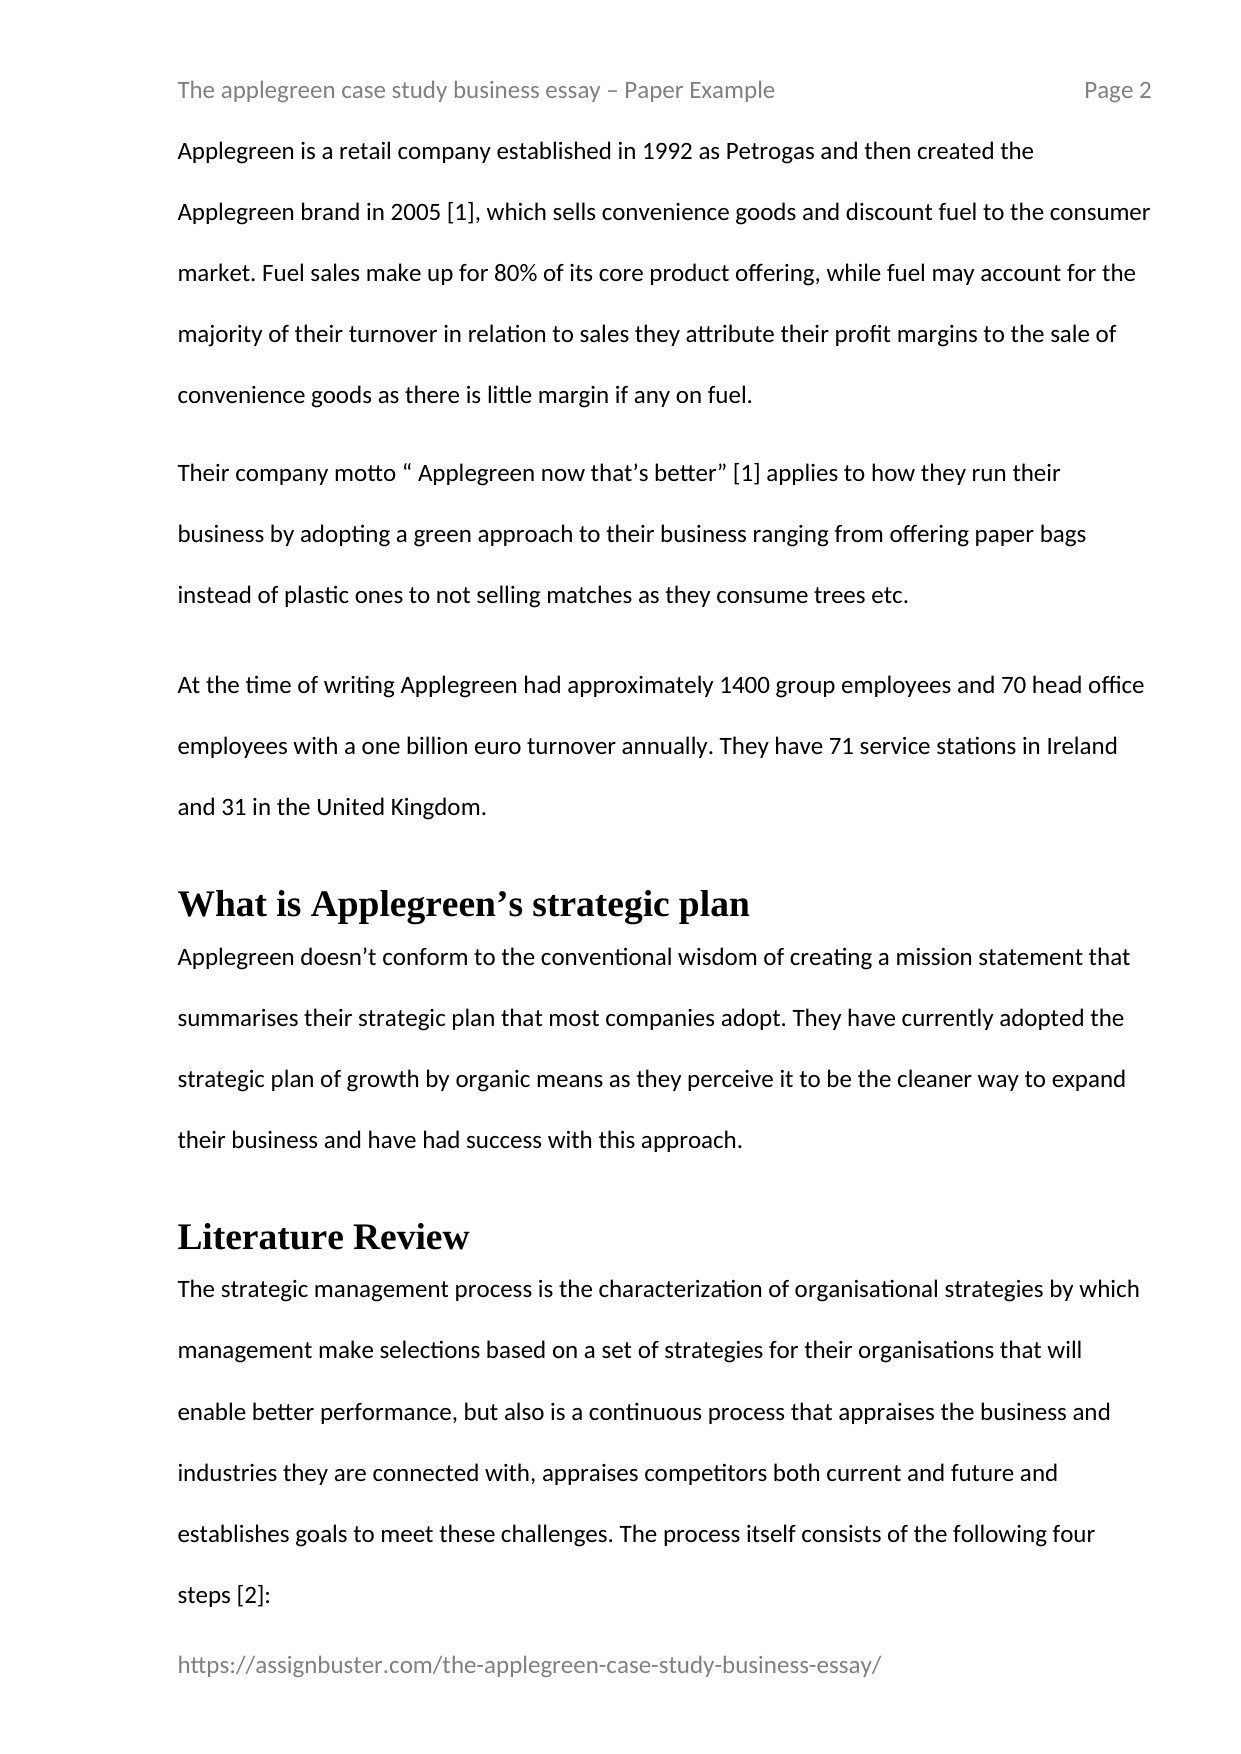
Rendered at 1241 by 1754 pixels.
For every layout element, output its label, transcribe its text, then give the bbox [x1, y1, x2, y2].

subtitle What is Applegreen’s strategic plan [177, 882, 1152, 925]
text Applegreen is a retail company established in 1992 as Petrogas and then created the Applegreen brand in 2005 [1], which sells convenience goods and discount fuel to the consumer market. Fuel sales make up for 80% of its core product offering, while fuel may account for the majority of their turnover in relation to sales they attribute their profit margins to the sale of convenience goods as there is little margin if any on fuel. [177, 135, 1152, 409]
text At the time of writing Applegreen had approximately 1400 group employees and 70 head office employees with a one billion euro turnover annually. They have 71 service stations in Ireland and 31 in the United Kingdom. [177, 669, 1152, 822]
text The strategic management process is the characterization of organisational strategies by which management make selections based on a set of strategies for their organisations that will enable better performance, but also is a continuous process that appraises the business and industries they are connected with, appraises competitors both current and future and establishes goals to meet these challenges. The process itself consists of the following four steps [2]: [177, 1274, 1152, 1609]
subtitle Literature Review [177, 1214, 1152, 1258]
text Their company motto “ Applegreen now that’s better” [1] applies to how they run their business by adopting a green approach to their business ranging from offering paper bags instead of plastic ones to not selling matches as they consume trees etc. [177, 457, 1152, 609]
text Applegreen doesn’t conform to the conventional wisdom of creating a mission statement that summarises their strategic plan that most companies adopt. They have currently adopted the strategic plan of growth by organic means as they perceive it to be the cleaner way to expand their business and have had success with this approach. [177, 941, 1152, 1154]
